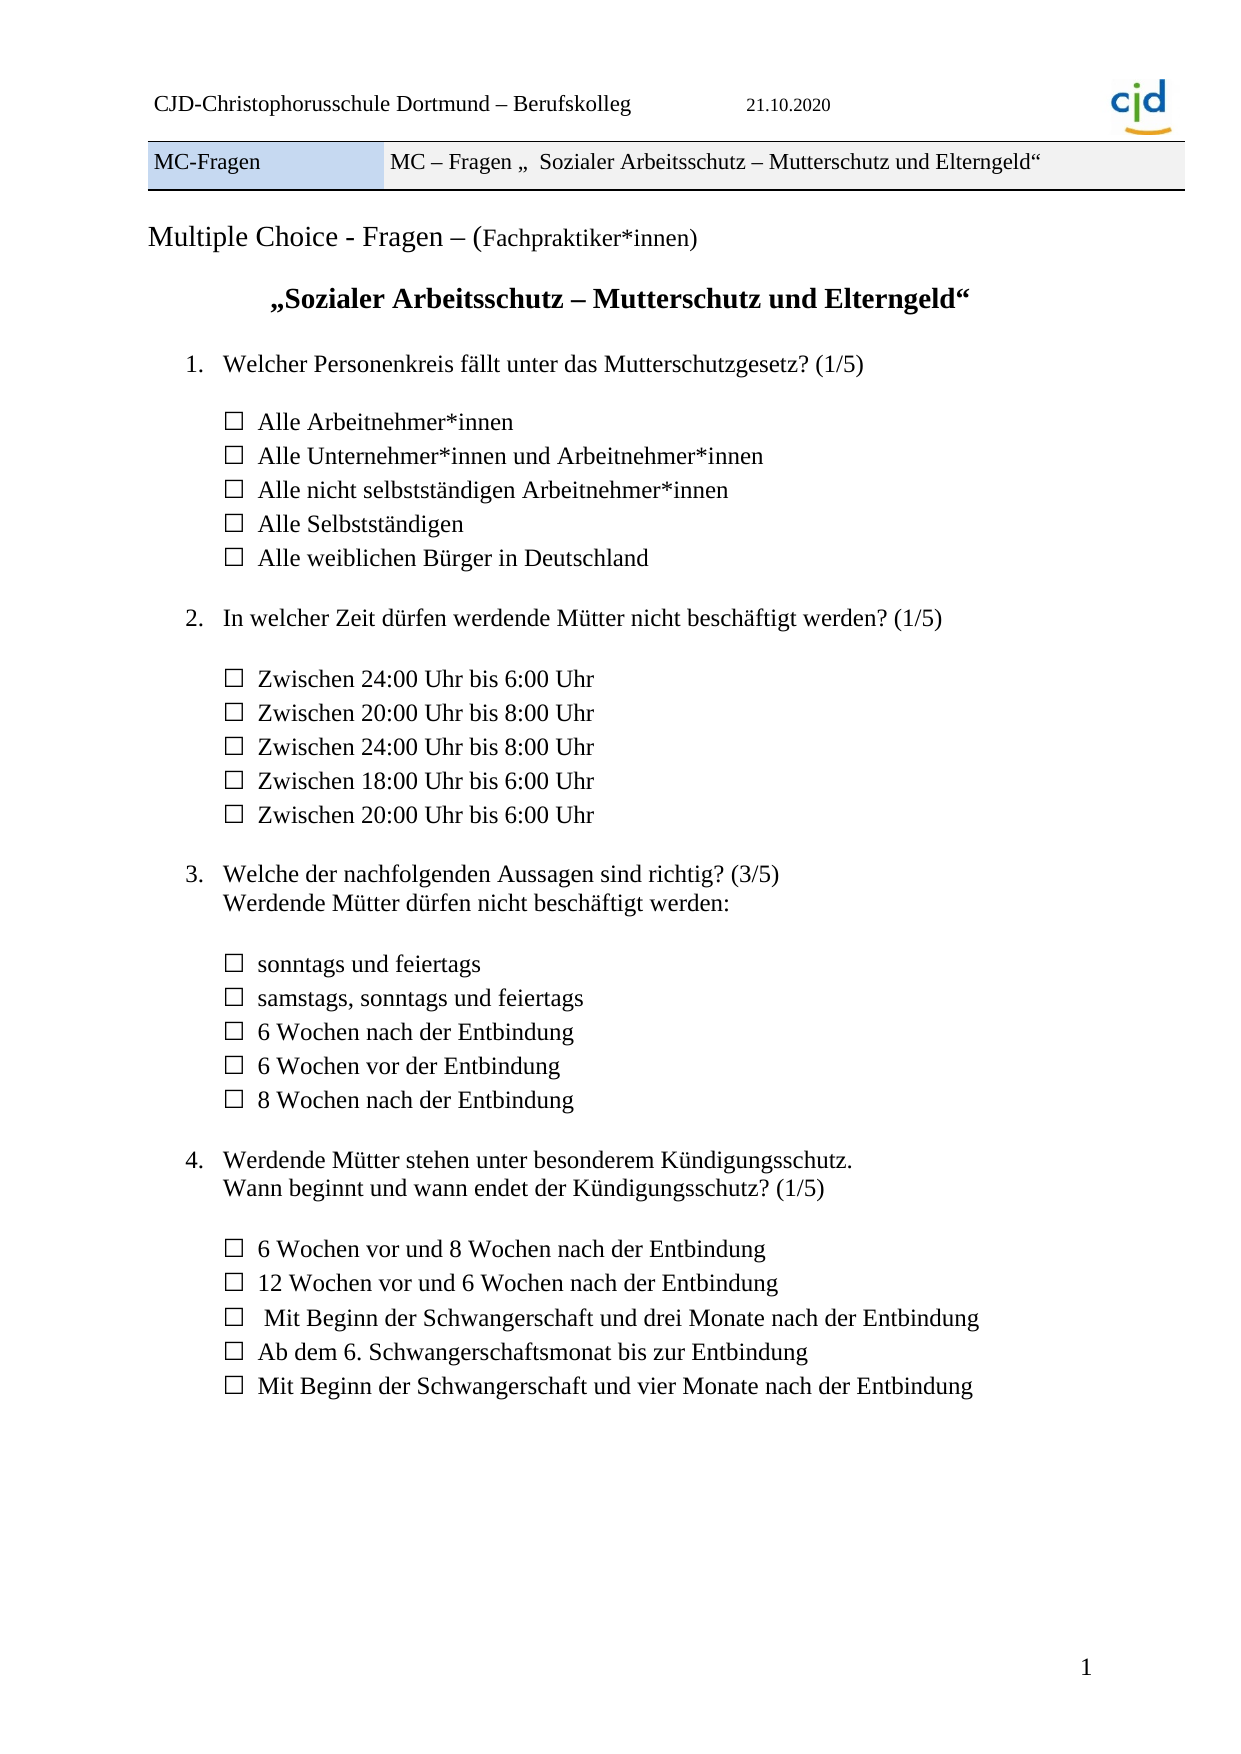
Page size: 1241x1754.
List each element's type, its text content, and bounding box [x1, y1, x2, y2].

text Multiple Choice - Fragen – (Fachpraktiker*innen) [148, 219, 1093, 253]
text „Sozialer Arbeitsschutz – Mutterschutz und Elterngeld“ [148, 253, 1093, 315]
list Welcher Personenkreis fällt unter das Mutterschutzgesetz? (1/5) Alle Arbeitnehmer*innen Alle Unternehmer*innen und Arbeitnehmer*innen Alle nicht selbstständigen Arbeitnehmer*innen Alle Selbstständigen Alle weiblichen Bürger in Deutschland [185, 349, 1093, 603]
list Werdende Mütter stehen unter besonderem Kündigungsschutz. Wann beginnt und wann endet der Kündigungsschutz? (1/5) 6 Wochen vor und 8 Wochen nach der Entbindung 12 Wochen vor und 6 Wochen nach der Entbindung Mit Beginn der Schwangerschaft und drei Monate nach der Entbindung Ab dem 6. Schwangerschaftsmonat bis zur Entbindung Mit Beginn der Schwangerschaft und vier Monate nach der Entbindung [185, 1145, 1093, 1603]
list In welcher Zeit dürfen werdende Mütter nicht beschäftigt werden? (1/5) Zwischen 24:00 Uhr bis 6:00 Uhr Zwischen 20:00 Uhr bis 8:00 Uhr Zwischen 24:00 Uhr bis 8:00 Uhr Zwischen 18:00 Uhr bis 6:00 Uhr Zwischen 20:00 Uhr bis 6:00 Uhr [185, 603, 1093, 859]
list Welche der nachfolgenden Aussagen sind richtig? (3/5) Werdende Mütter dürfen nicht beschäftigt werden: sonntags und feiertags samstags, sonntags und feiertags 6 Wochen nach der Entbindung 6 Wochen vor der Entbindung 8 Wochen nach der Entbindung [185, 859, 1093, 1145]
picture [1100, 79, 1180, 135]
